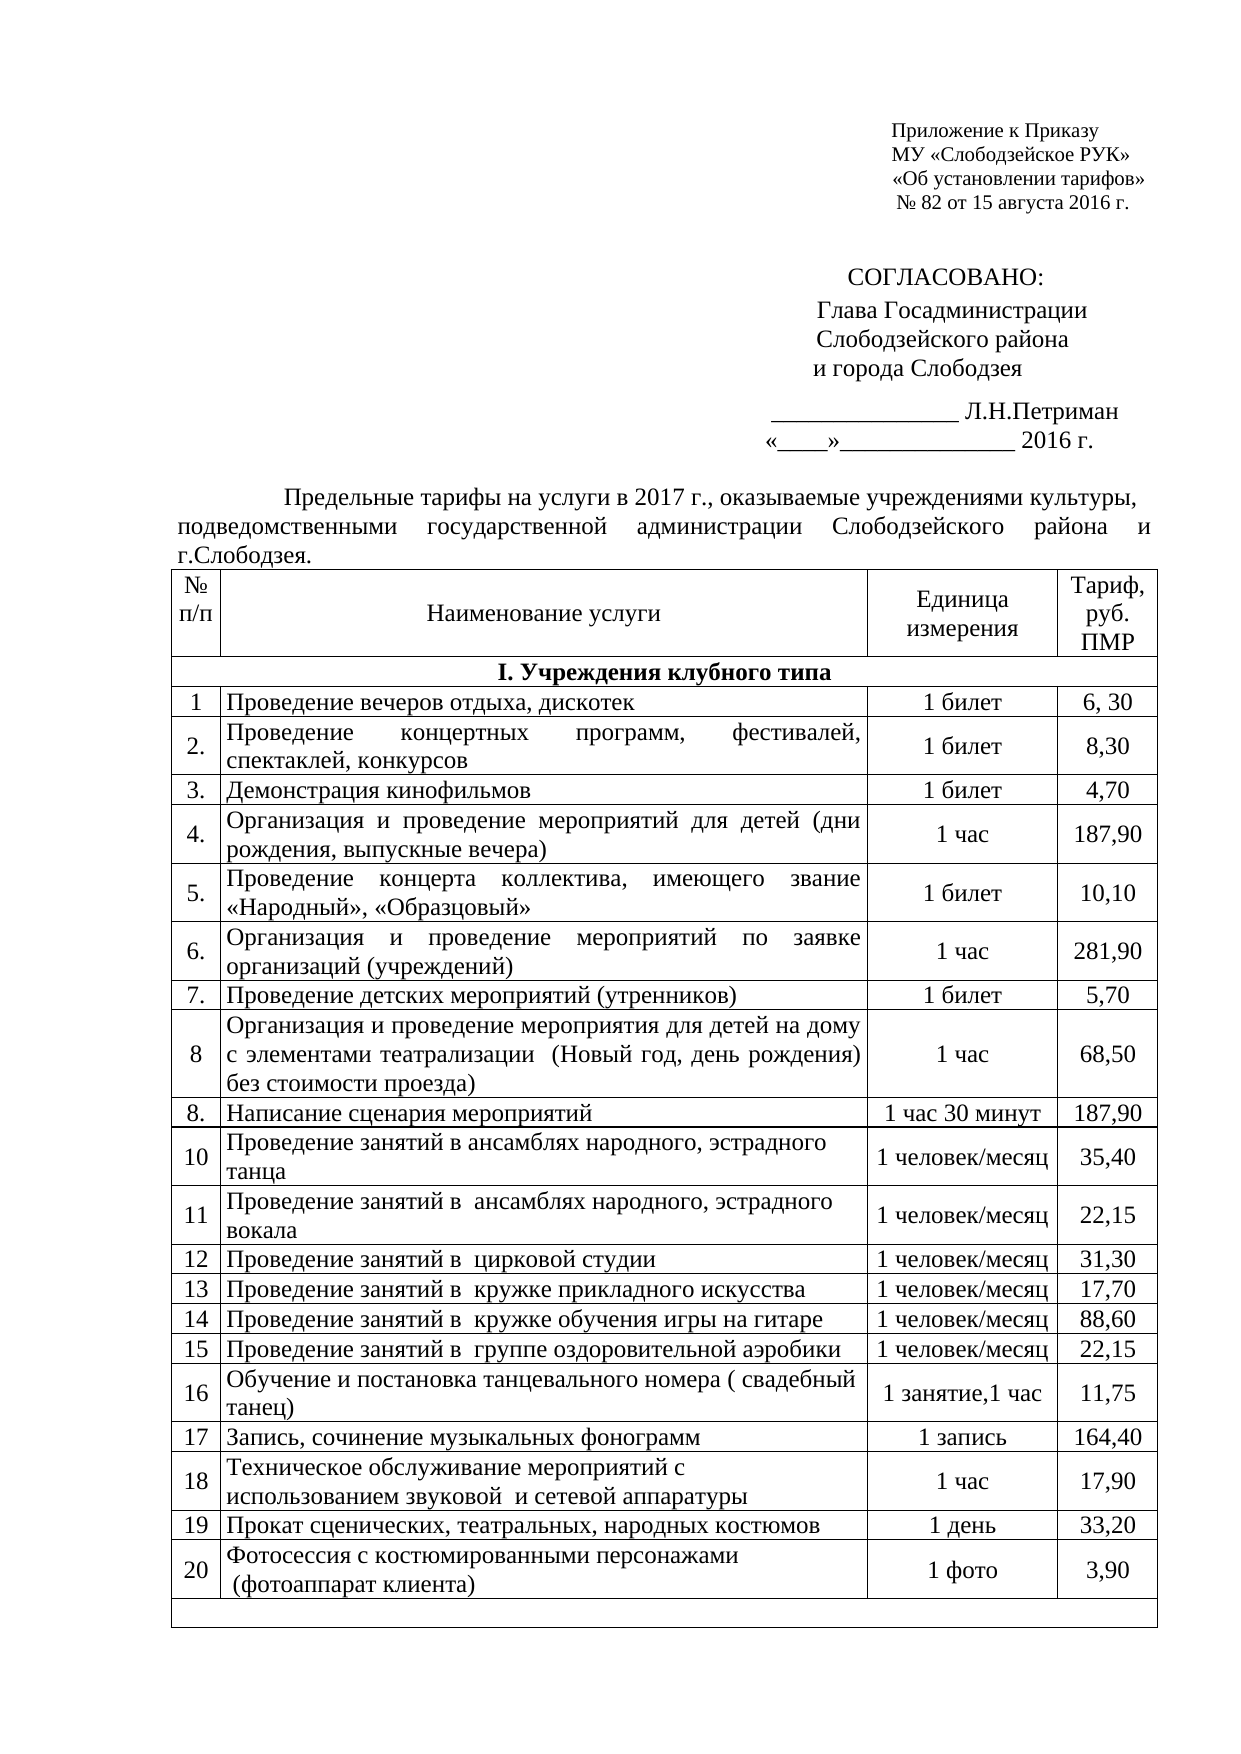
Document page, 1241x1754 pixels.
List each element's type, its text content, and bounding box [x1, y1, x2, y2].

text и города Слободзея [177, 353, 1152, 382]
text № 82 от 15 августа 2016 г. [177, 190, 1152, 214]
table_cell 4. [172, 805, 220, 862]
table_cell 8,30 [1058, 717, 1157, 774]
table_cell Проведение детских мероприятий (утренников) [221, 981, 867, 1009]
table_cell 11,75 [1058, 1364, 1157, 1421]
table_cell 68,50 [1058, 1010, 1157, 1097]
table_cell 1 билет [868, 864, 1057, 921]
table_cell 18 [172, 1452, 220, 1509]
table_cell 5. [172, 864, 220, 921]
text Глава Госадминистрации [177, 296, 1152, 324]
table_cell 14 [172, 1304, 220, 1333]
table_cell 17 [172, 1422, 220, 1451]
table_cell 1 человек/месяц [868, 1245, 1057, 1273]
table_cell 1 [172, 687, 220, 716]
table_cell Демонстрация кинофильмов [221, 775, 867, 804]
text «____»______________ 2016 г. [177, 425, 1152, 454]
table_cell I. Учреждения клубного типа [172, 657, 1157, 686]
table_cell Проведение концертных программ, фестивалей, спектаклей, конкурсов [221, 717, 867, 774]
table_cell 187,90 [1058, 805, 1157, 862]
table_cell 31,30 [1058, 1245, 1157, 1273]
table_cell 12 [172, 1245, 220, 1273]
table_cell Запись, сочинение музыкальных фонограмм [221, 1422, 867, 1451]
table_header Единица измерения [868, 570, 1057, 656]
table_cell 187,90 [1058, 1098, 1157, 1126]
table_cell Проведение занятий в кружке прикладного искусства [221, 1274, 867, 1303]
table_cell Организация и проведение мероприятий по заявке организаций (учреждений) [221, 922, 867, 979]
table_cell Обучение и постановка танцевального номера ( свадебный танец) [221, 1364, 867, 1421]
table_cell Проведение занятий в цирковой студии [221, 1245, 867, 1273]
table_cell 3,90 [1058, 1540, 1157, 1598]
table_cell 1 билет [868, 981, 1057, 1009]
text Слободзейского района [177, 324, 1152, 353]
text СОГЛАСОВАНО: [177, 262, 1152, 291]
table_cell 1 час [868, 805, 1057, 862]
table_cell 16 [172, 1364, 220, 1421]
table_cell 1 человек/месяц [868, 1274, 1057, 1303]
table_cell 1 билет [868, 687, 1057, 716]
table_cell 1 час [868, 922, 1057, 979]
table_cell 281,90 [1058, 922, 1157, 979]
table_cell 1 занятие,1 час [868, 1364, 1057, 1421]
table_cell Организация и проведение мероприятий для детей (дни рождения, выпускные вечера) [221, 805, 867, 862]
table_cell Проведение занятий в ансамблях народного, эстрадного танца [221, 1128, 867, 1185]
text «Об установлении тарифов» [177, 166, 1152, 190]
table_cell 22,15 [1058, 1334, 1157, 1363]
table_cell 1 час [868, 1452, 1057, 1509]
table_cell Проведение занятий в кружке обучения игры на гитаре [221, 1304, 867, 1333]
table_cell 164,40 [1058, 1422, 1157, 1451]
table_cell Проведение концерта коллектива, имеющего звание «Народный», «Образцовый» [221, 864, 867, 921]
table_cell 3. [172, 775, 220, 804]
table_cell Проведение вечеров отдыха, дискотек [221, 687, 867, 716]
table_cell 10,10 [1058, 864, 1157, 921]
table_cell 1 человек/месяц [868, 1128, 1057, 1185]
table_cell Написание сценария мероприятий [221, 1098, 867, 1126]
table_cell 7. [172, 981, 220, 1009]
text Приложение к Приказу [177, 118, 1152, 142]
table_cell 1 билет [868, 717, 1057, 774]
table_cell 17,90 [1058, 1452, 1157, 1509]
table_cell 1 запись [868, 1422, 1057, 1451]
table_cell Проведение занятий в ансамблях народного, эстрадного вокала [221, 1186, 867, 1243]
table_cell 8 [172, 1010, 220, 1097]
table_cell 33,20 [1058, 1511, 1157, 1539]
table_cell 5,70 [1058, 981, 1157, 1009]
table_cell 22,15 [1058, 1186, 1157, 1243]
table_cell 8. [172, 1098, 220, 1126]
table_cell 35,40 [1058, 1128, 1157, 1185]
table_cell Проведение занятий в группе оздоровительной аэробики [221, 1334, 867, 1363]
table_header Наименование услуги [221, 570, 867, 656]
table_cell Фотосессия с костюмированными персонажами (фотоаппарат клиента) [221, 1540, 867, 1598]
text МУ «Слободзейское РУК» [177, 142, 1152, 166]
table_header Тариф, руб. ПМР [1058, 570, 1157, 656]
table_cell 1 фото [868, 1540, 1057, 1598]
table_cell 1 день [868, 1511, 1057, 1539]
table_cell 6. [172, 922, 220, 979]
text _______________ Л.Н.Петриман [177, 396, 1152, 425]
table_cell Прокат сценических, театральных, народных костюмов [221, 1511, 867, 1539]
table_cell 1 человек/месяц [868, 1334, 1057, 1363]
table_cell 1 час [868, 1010, 1057, 1097]
table_cell 1 билет [868, 775, 1057, 804]
table_header № п/п [172, 570, 220, 656]
table_cell 15 [172, 1334, 220, 1363]
table_cell Организация и проведение мероприятия для детей на дому с элементами театрализации (Новый год, день рождения) без стоимости проезда) [221, 1010, 867, 1097]
table_cell 88,60 [1058, 1304, 1157, 1333]
table_cell 10 [172, 1128, 220, 1185]
text подведомственными государственной администрации Слободзейского района и г.Слободзея. [177, 511, 1152, 569]
table_cell 19 [172, 1511, 220, 1539]
table_cell 1 человек/месяц [868, 1304, 1057, 1333]
table_cell 1 час 30 минут [868, 1098, 1057, 1126]
table_cell 4,70 [1058, 775, 1157, 804]
table_cell 2. [172, 717, 220, 774]
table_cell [172, 1599, 1157, 1627]
table_cell 1 человек/месяц [868, 1186, 1057, 1243]
table_cell 11 [172, 1186, 220, 1243]
text Предельные тарифы на услуги в 2017 г., оказываемые учреждениями культуры, [177, 482, 1152, 511]
table_cell 6, 30 [1058, 687, 1157, 716]
table_cell 20 [172, 1540, 220, 1598]
table_cell 13 [172, 1274, 220, 1303]
table_cell Техническое обслуживание мероприятий с использованием звуковой и сетевой аппаратуры [221, 1452, 867, 1509]
table_cell 17,70 [1058, 1274, 1157, 1303]
